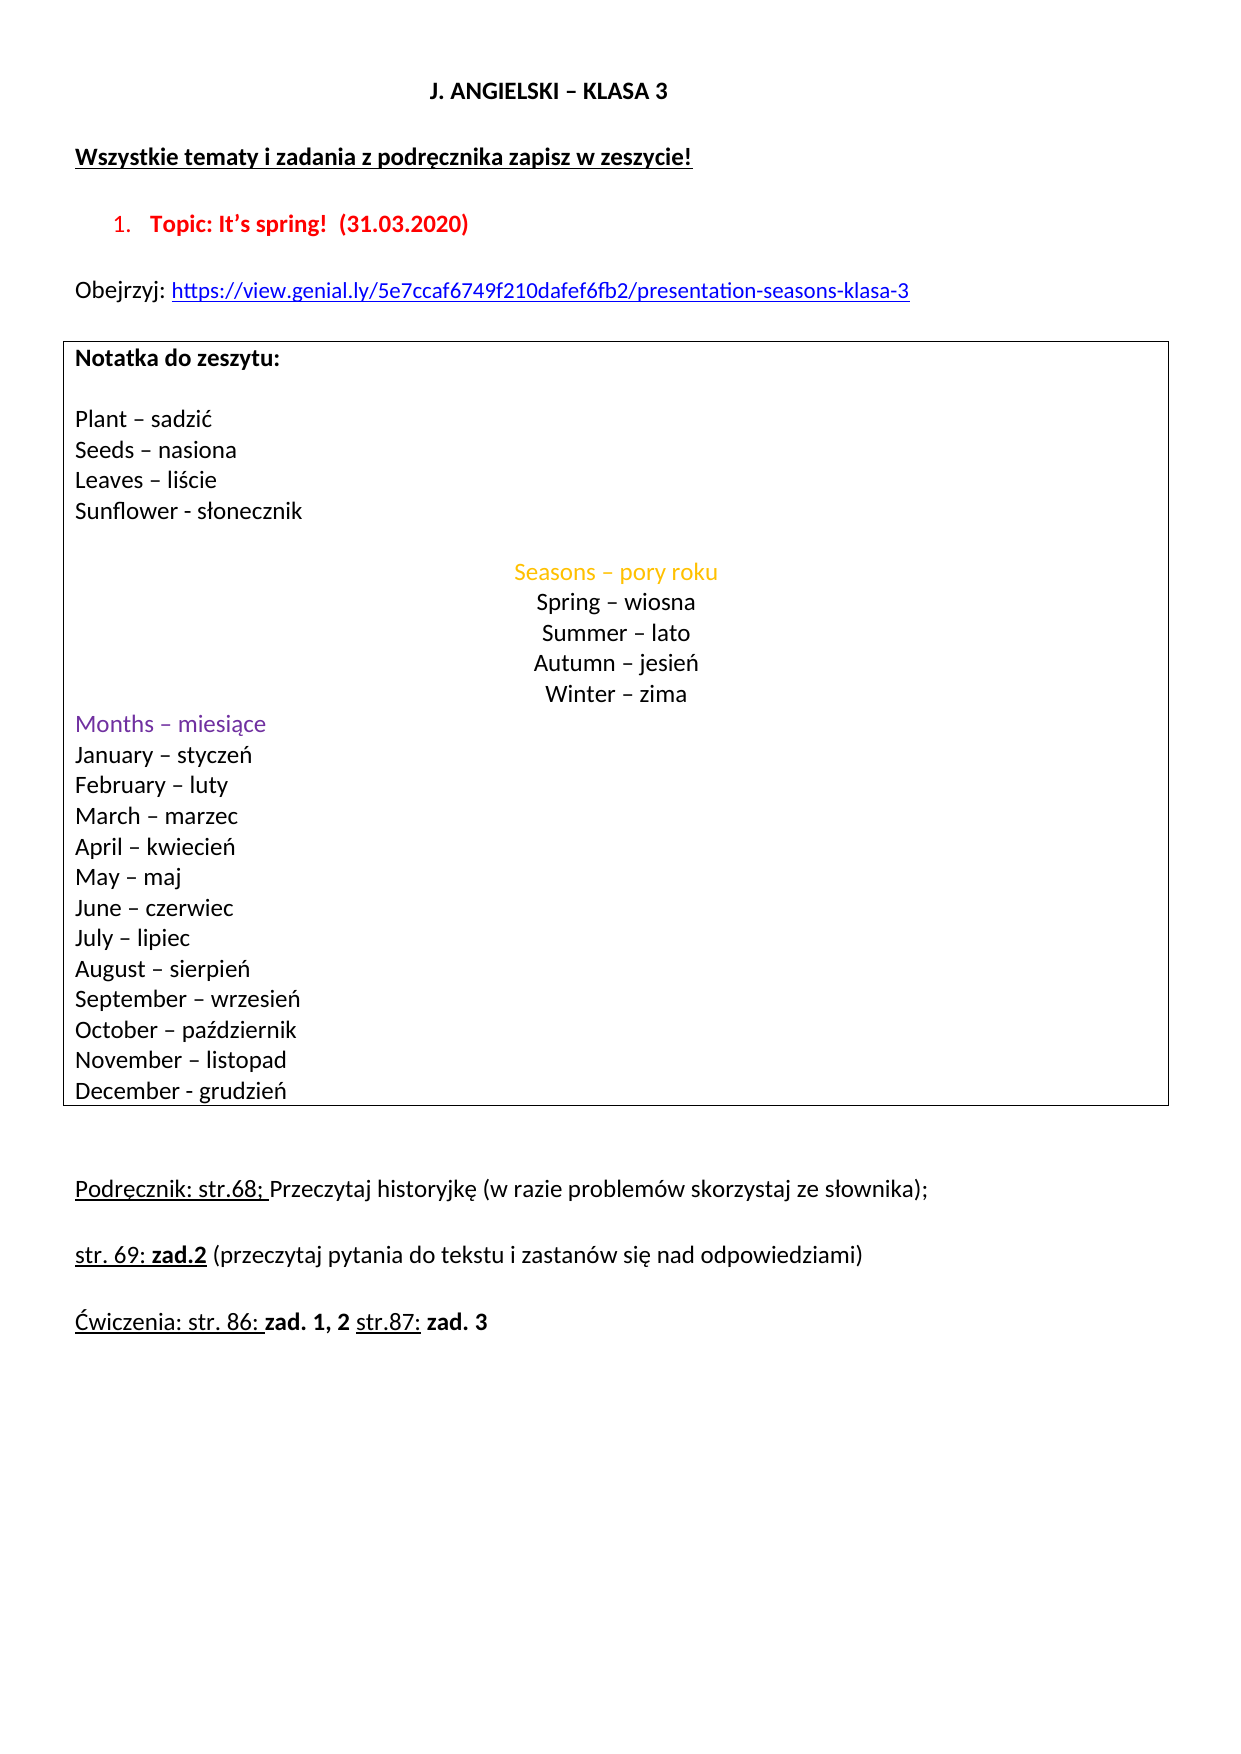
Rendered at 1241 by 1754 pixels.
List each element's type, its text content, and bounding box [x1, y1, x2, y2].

list Topic: It’s spring! (31.03.2020) [112, 208, 1077, 239]
text Podręcznik: str.68; Przeczytaj historyjkę (w razie problemów skorzystaj ze słownika); [75, 1173, 1077, 1203]
text Ćwiczenia: str. 86: zad. 1, 2 str.87: zad. 3 [75, 1306, 1077, 1337]
text Obejrzyj: https://view.genial.ly/5e7ccaf6749f210dafef6fb2/presentation-seasons-klasa-3 [75, 275, 1077, 305]
text J. ANGIELSKI – KLASA 3 [282, 75, 1077, 106]
table_header Notatka do zeszytu: Plant – sadzić Seeds – nasiona Leaves – liście Sunflower - słonecznik Seasons – pory roku Spring – wiosna Summer – lato Autumn – jesień Winter – zima Months – miesiące January – styczeń February – luty March – marzec April – kwiecień May – maj June – czerwiec July – lipiec August – sierpień September – wrzesień October – październik November – listopad December - grudzień [64, 342, 1168, 1105]
text str. 69: zad.2 (przeczytaj pytania do tekstu i zastanów się nad odpowiedziami) [75, 1239, 1077, 1270]
text Wszystkie tematy i zadania z podręcznika zapisz w zeszycie! [75, 142, 1077, 172]
